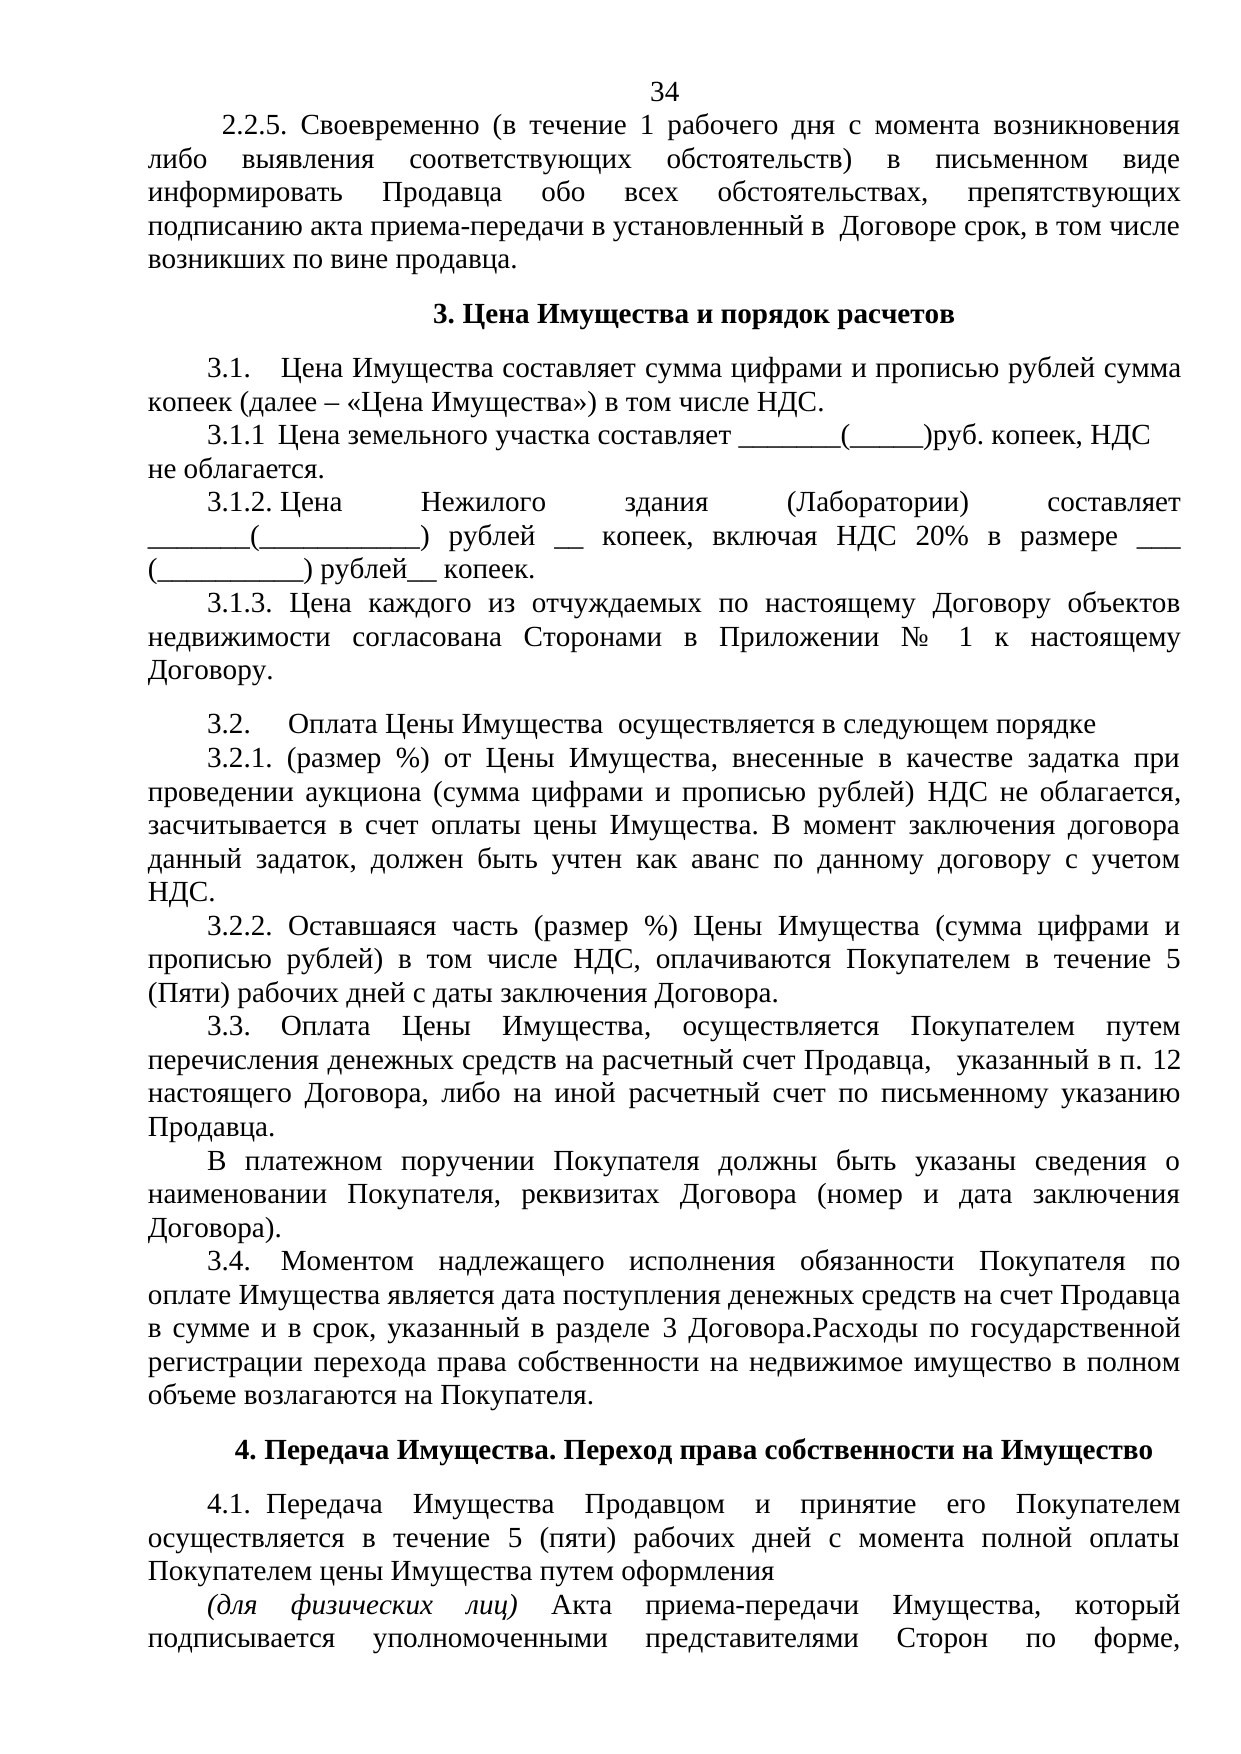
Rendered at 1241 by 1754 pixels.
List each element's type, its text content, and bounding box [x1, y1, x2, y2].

list Цена Имущества составляет рублей копеек (далее – «Цена Имущества») в том числе НДС. [148, 350, 1181, 417]
list 3.1.1 Цена земельного участка составляет _______(_____)руб. копеек, НДС не облагается. [148, 417, 1181, 484]
list Оплата Цены Имущества осуществляется в следующем порядке [148, 707, 1181, 740]
text 3.2.2. Оставшаяся часть (размер %) Цены Имущества (сумма цифрами и прописью рублей) в том числе НДС, оплачиваются Покупателем в течение 5 (Пяти) рабочих дней с даты заключения Договора. [148, 908, 1181, 1008]
list Моментом надлежащего исполнения обязанности Покупателя по оплате Имущества является дата поступления денежных средств на счет Продавца в сумме и в срок, указанный в разделе 3 Договора.Расходы по государственной регистрации перехода права собственности на недвижимое имущество в полном объеме возлагаются на Покупателя. [148, 1243, 1181, 1411]
text 3.2.1. (размер %) от Цены Имущества, внесенные в качестве задатка при проведении аукциона (сумма цифрами и прописью рублей) НДС не облагается, засчитывается в счет оплаты цены Имущества. В момент заключения договора данный задаток, должен быть учтен как аванс по данному договору с учетом НДС. [148, 740, 1181, 908]
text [148, 1587, 1181, 1654]
list Цена Имущества и порядок расчетов [148, 296, 1181, 329]
list 3.1.3. Цена каждого из отчуждаемых по настоящему Договору объектов недвижимости согласована Сторонами в Приложении № 1 к настоящему Договору. [148, 585, 1181, 686]
list 3.1.2. Цена Нежилого здания (Лаборатории) составляет _______(___________) рублей __ копеек, включая НДС 20% в размере ___ (__________) рублей__ копеек. [148, 484, 1181, 585]
list Передача Имущества. Переход права собственности на Имущество [148, 1432, 1181, 1465]
list Передача Имущества Продавцом и принятие его Покупателем осуществляется в течение 5 (пяти) рабочих дней с момента полной оплаты Покупателем цены Имущества путем оформления [148, 1486, 1181, 1587]
list Оплата Цены Имущества, осуществляется Покупателем путем перечисления денежных средств на расчетный счет Продавца, указанный в п. 12 настоящего Договора, либо на иной расчетный счет по письменному указанию Продавца. [148, 1008, 1181, 1143]
text В платежном поручении Покупателя должны быть указаны сведения о наименовании Покупателя, реквизитах Договора (номер и дата заключения Договора). [148, 1143, 1181, 1243]
text 2.2.5. Своевременно (в течение 1 рабочего дня с момента возникновения либо выявления соответствующих обстоятельств) в письменном виде информировать Продавца обо всех обстоятельствах, препятствующих подписанию акта приема-передачи в установленный в Договоре срок, в том числе возникших по вине продавца. [148, 107, 1181, 275]
